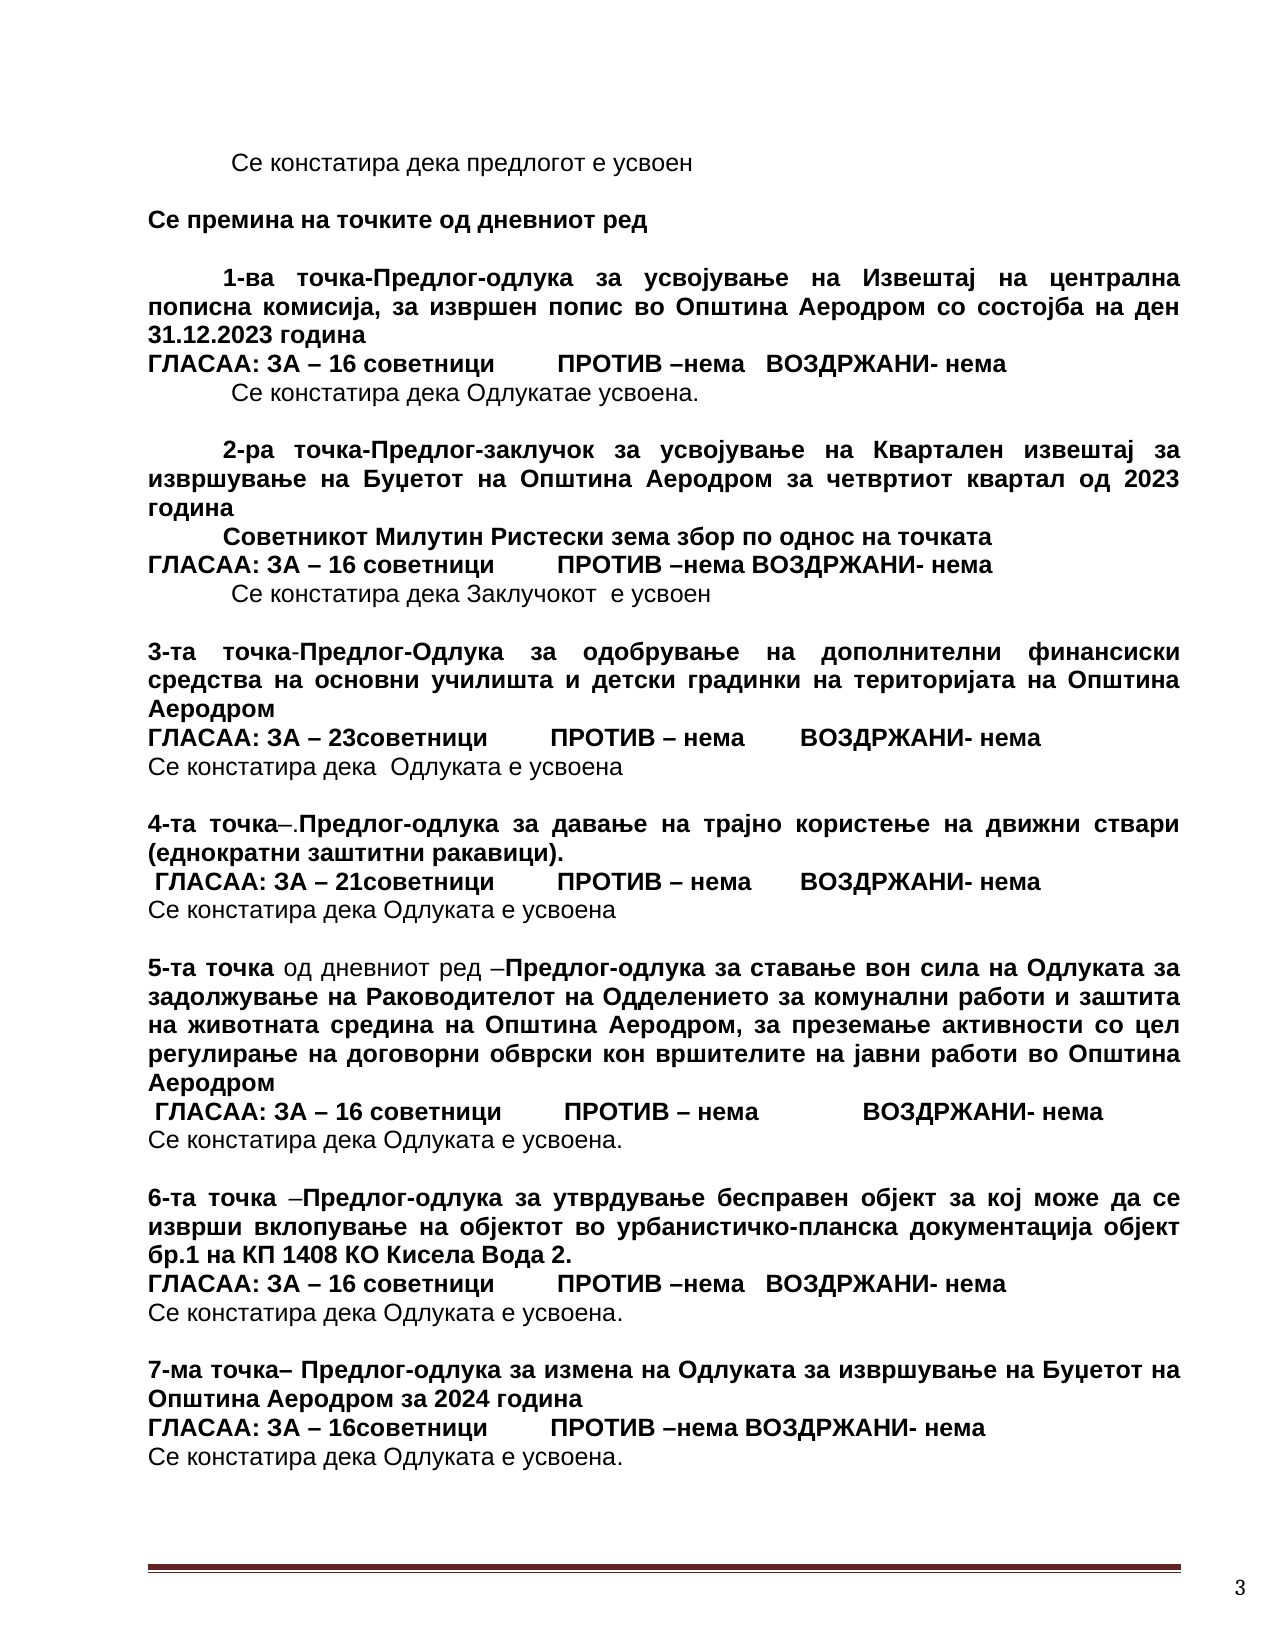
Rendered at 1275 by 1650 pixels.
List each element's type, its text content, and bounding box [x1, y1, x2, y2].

list 1-ва точка-Предлог-одлука за усвојување на Извештај на централна пописна комисија, за извршен попис во Општина Аеродром со состојба на ден 31.12.2023 година [148, 263, 1181, 349]
list 3-та точка-Предлог-Одлука за одобрување на дополнителни финансиски средства на основни училишта и детски градинки на територијата на Општина Аеродром [148, 636, 1181, 723]
text ГЛАСАА: ЗА – 16 советници ПРОТИВ – нема ВОЗДРЖАНИ- нема [148, 1096, 1181, 1125]
text ГЛАСАА: ЗА – 16 советници ПРОТИВ –нема ВОЗДРЖАНИ- нема [148, 1269, 1181, 1298]
text Се констатира дека Заклучокот е усвоен [148, 579, 1181, 608]
text ГЛАСАА: ЗА – 23советници ПРОТИВ – нема ВОЗДРЖАНИ- нема [148, 723, 1181, 751]
text 6-та точка –Предлог-одлука за утврдување бесправен објект за кој може да се изврши вклопување на објектот во урбанистичко-планска документација објект бр.1 на КП 1408 КО Кисела Вода 2. [148, 1183, 1181, 1269]
list Советникот Милутин Ристески зема збор по однос на точката [148, 521, 1181, 550]
text ГЛАСАА: ЗА – 21советници ПРОТИВ – нема ВОЗДРЖАНИ- нема [148, 866, 1181, 895]
text ГЛАСАА: ЗА – 16 советници ПРОТИВ –нема ВОЗДРЖАНИ- нема [148, 550, 1181, 579]
text Се констатира дека Одлуката е усвоена [148, 895, 1181, 924]
text ГЛАСАА: ЗА – 16 советници ПРОТИВ –нема ВОЗДРЖАНИ- нема [148, 349, 1181, 378]
text Се премина на точките од дневниот ред [148, 205, 1181, 234]
text Се констатира дека Одлуката е усвоена. [148, 1441, 1181, 1470]
text 4-та точка–.Предлог-одлука за давање на трајно користење на движни ствари (еднократни заштитни ракавици). [148, 809, 1181, 866]
text Се констатира дека Одлуката е усвоена [148, 751, 1181, 780]
text ГЛАСАА: ЗА – 16советници ПРОТИВ –нема ВОЗДРЖАНИ- нема [148, 1413, 1181, 1441]
text 7-ма точка– Предлог-одлука за измена на Одлуката за извршување на Буџетот на Општина Аеродром за 2024 година [148, 1355, 1181, 1413]
text Се констатира дека Одлуката е усвоена. [148, 1298, 1181, 1326]
text Се констатира дека предлогот е усвоен [148, 148, 1181, 176]
text Се констатира дека Одлуката е усвоена. [148, 1125, 1181, 1154]
text Се констатира дека Одлукатае усвоена. [148, 378, 1181, 406]
list 2-ра точка-Предлог-заклучок за усвојување на Квартален извештај за извршување на Буџетот на Општина Аеродром за четвртиот квартал од 2023 година [148, 435, 1181, 521]
text 5-та точка од дневниот ред –Предлог-одлука за ставање вон сила на Одлуката за задолжување на Раководителот на Одделението за комунални работи и заштита на животната средина на Општина Аеродром, за преземање активности со цел регулирање на договорни обврски кон вршителите на јавни работи во Општина Аеродром [148, 953, 1181, 1096]
